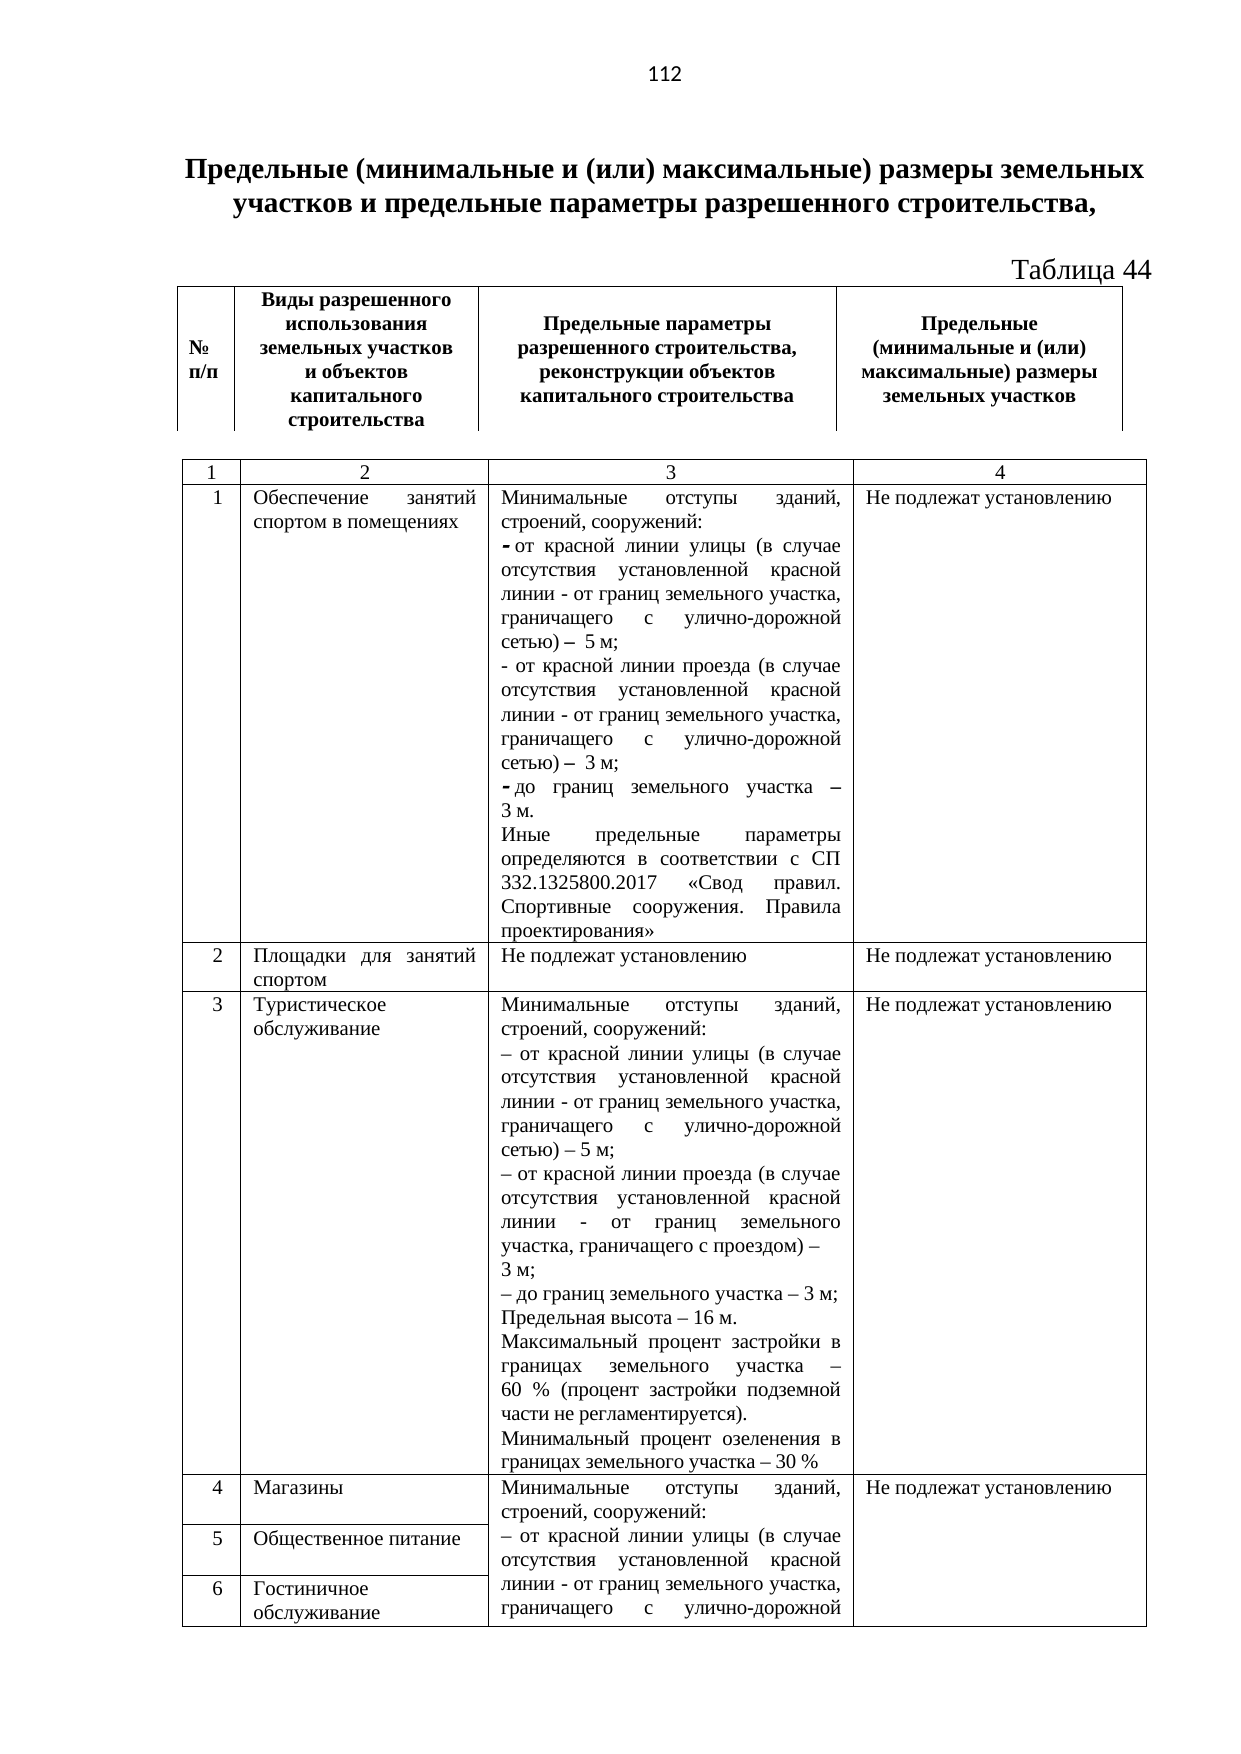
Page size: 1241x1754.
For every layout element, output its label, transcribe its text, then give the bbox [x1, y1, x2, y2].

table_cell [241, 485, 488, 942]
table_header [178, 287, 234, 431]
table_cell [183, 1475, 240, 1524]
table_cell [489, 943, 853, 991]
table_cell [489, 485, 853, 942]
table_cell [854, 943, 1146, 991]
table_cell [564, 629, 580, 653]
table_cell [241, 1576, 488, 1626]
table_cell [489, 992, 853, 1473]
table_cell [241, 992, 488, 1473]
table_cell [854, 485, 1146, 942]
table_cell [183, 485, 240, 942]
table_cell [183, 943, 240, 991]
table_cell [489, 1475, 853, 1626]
text Предельные (минимальные и (или) максимальные) размеры земельных участков и предельные параметры разрешенного строительства, [177, 152, 1152, 219]
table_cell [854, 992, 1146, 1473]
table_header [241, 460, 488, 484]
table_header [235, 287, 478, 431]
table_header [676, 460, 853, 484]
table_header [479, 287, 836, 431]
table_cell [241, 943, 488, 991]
text Таблица 44 [177, 252, 1152, 286]
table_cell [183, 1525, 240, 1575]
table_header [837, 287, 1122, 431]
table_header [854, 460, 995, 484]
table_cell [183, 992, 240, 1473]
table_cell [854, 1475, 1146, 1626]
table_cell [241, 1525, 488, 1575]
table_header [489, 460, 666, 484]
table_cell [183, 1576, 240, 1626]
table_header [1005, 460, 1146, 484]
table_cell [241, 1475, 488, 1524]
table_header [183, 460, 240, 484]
